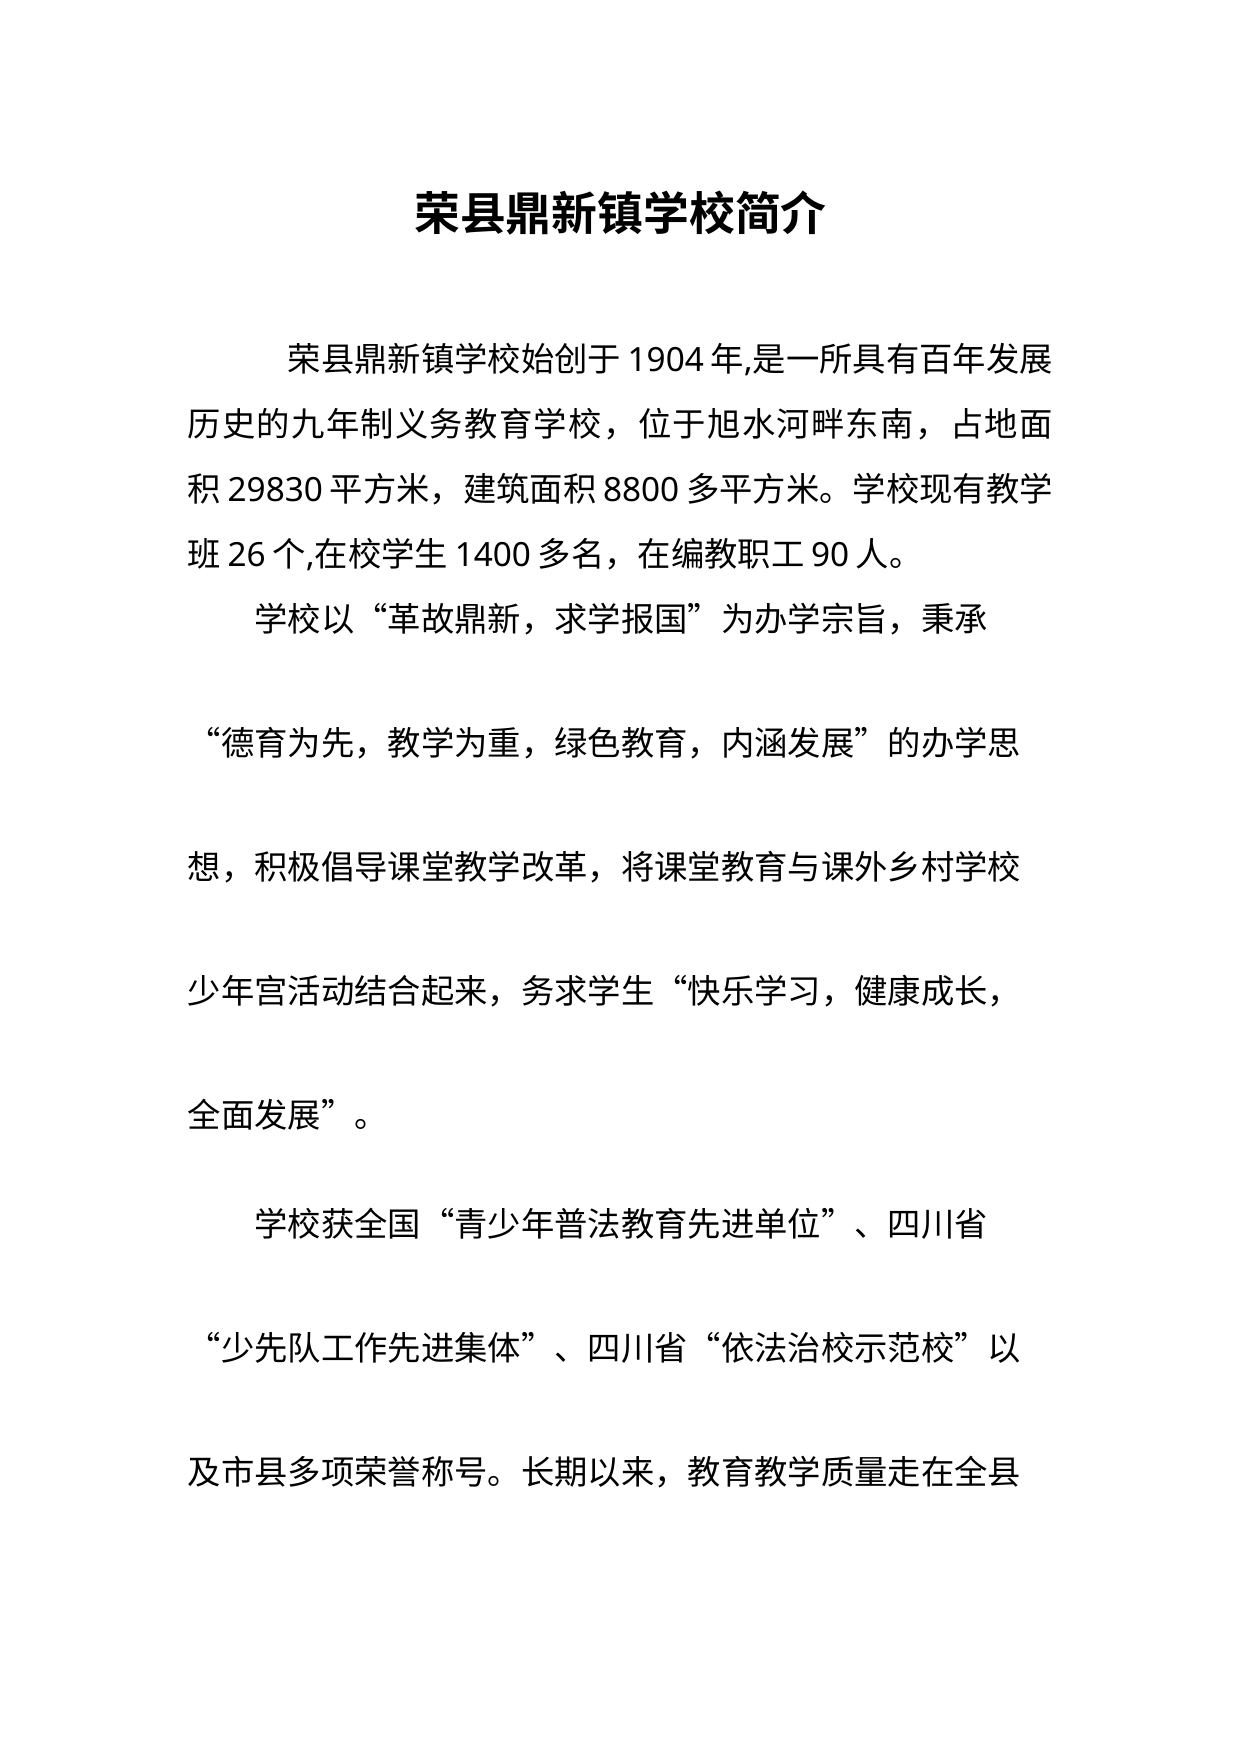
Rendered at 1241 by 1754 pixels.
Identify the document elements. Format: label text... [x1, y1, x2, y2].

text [187, 1189, 1053, 1503]
text 荣县鼎新镇学校简介 [187, 162, 1053, 259]
text 荣县鼎新镇学校始创于1904年,是一所具有百年发展历史的九年制义务教育学校，位于旭水河畔东南，占地面积29830平方米，建筑面积8800多平方米。学校现有教学班26个,在校学生1400多名，在编教职工90人。 [187, 324, 1053, 584]
text 学校以“革故鼎新，求学报国”为办学宗旨，秉承“德育为先，教学为重，绿色教育，内涵发展”的办学思想，积极倡导课堂教学改革，将课堂教育与课外乡村学校少年宫活动结合起来，务求学生“快乐学习，健康成长，全面发展”。 [187, 584, 1053, 1146]
